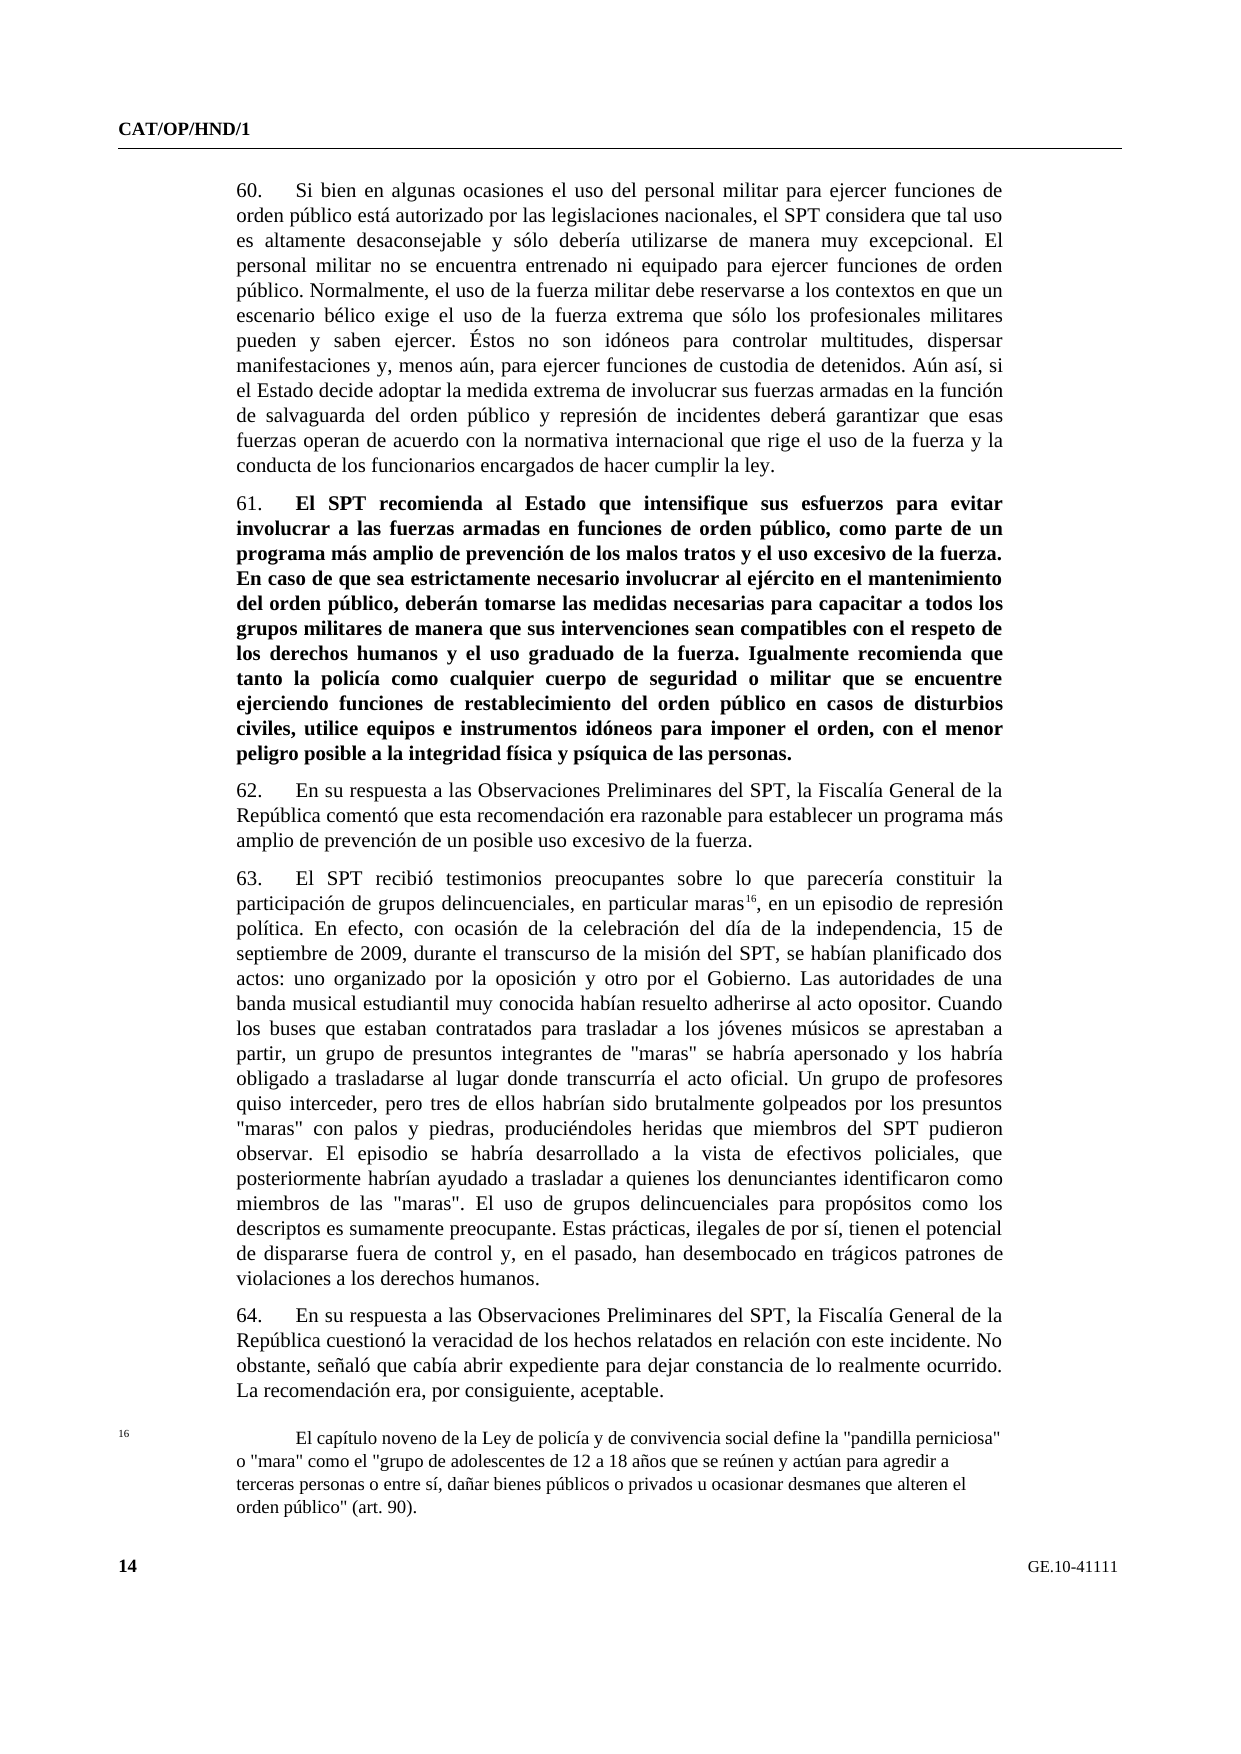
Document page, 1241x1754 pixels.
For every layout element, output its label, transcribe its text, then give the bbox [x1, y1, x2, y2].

text 61. El SPT recomienda al Estado que intensifique sus esfuerzos para evitar involucrar a las fuerzas armadas en funciones de orden público, como parte de un programa más amplio de prevención de los malos tratos y el uso excesivo de la fuerza. En caso de que sea estrictamente necesario involucrar al ejército en el mantenimiento del orden público, deberán tomarse las medidas necesarias para capacitar a todos los grupos militares de manera que sus intervenciones sean compatibles con el respeto de los derechos humanos y el uso graduado de la fuerza. Igualmente recomienda que tanto la policía como cualquier cuerpo de seguridad o militar que se encuentre ejerciendo funciones de restablecimiento del orden público en casos de disturbios civiles, utilice equipos e instrumentos idóneos para imponer el orden, con el menor peligro posible a la integridad física y psíquica de las personas. [236, 490, 1004, 765]
text 62. En su respuesta a las Observaciones Preliminares del SPT, la Fiscalía General de la República comentó que esta recomendación era razonable para establecer un programa más amplio de prevención de un posible uso excesivo de la fuerza. [236, 777, 1004, 852]
text 63. El SPT recibió testimonios preocupantes sobre lo que parecería constituir la participación de grupos delincuenciales, en particular maras, en un episodio de represión política. En efecto, con ocasión de la celebración del día de la independencia, 15 de septiembre de 2009, durante el transcurso de la misión del SPT, se habían planificado dos actos: uno organizado por la oposición y otro por el Gobierno. Las autoridades de una banda musical estudiantil muy conocida habían resuelto adherirse al acto opositor. Cuando los buses que estaban contratados para trasladar a los jóvenes músicos se aprestaban a partir, un grupo de presuntos integrantes de "maras" se habría apersonado y los habría obligado a trasladarse al lugar donde transcurría el acto oficial. Un grupo de profesores quiso interceder, pero tres de ellos habrían sido brutalmente golpeados por los presuntos "maras" con palos y piedras, produciéndoles heridas que miembros del SPT pudieron observar. El episodio se habría desarrollado a la vista de efectivos policiales, que posteriormente habrían ayudado a trasladar a quienes los denunciantes identificaron como miembros de las "maras". El uso de grupos delincuenciales para propósitos como los descriptos es sumamente preocupante. Estas prácticas, ilegales de por sí, tienen el potencial de dispararse fuera de control y, en el pasado, han desembocado en trágicos patrones de violaciones a los derechos humanos. [236, 865, 1004, 1290]
text 64. En su respuesta a las Observaciones Preliminares del SPT, la Fiscalía General de la República cuestionó la veracidad de los hechos relatados en relación con este incidente. No obstante, señaló que cabía abrir expediente para dejar constancia de lo realmente ocurrido. La recomendación era, por consiguiente, aceptable. [236, 1302, 1004, 1402]
text 60. Si bien en algunas ocasiones el uso del personal militar para ejercer funciones de orden público está autorizado por las legislaciones nacionales, el SPT considera que tal uso es altamente desaconsejable y sólo debería utilizarse de manera muy excepcional. El personal militar no se encuentra entrenado ni equipado para ejercer funciones de orden público. Normalmente, el uso de la fuerza militar debe reservarse a los contextos en que un escenario bélico exige el uso de la fuerza extrema que sólo los profesionales militares pueden y saben ejercer. Éstos no son idóneos para controlar multitudes, dispersar manifestaciones y, menos aún, para ejercer funciones de custodia de detenidos. Aún así, si el Estado decide adoptar la medida extrema de involucrar sus fuerzas armadas en la función de salvaguarda del orden público y represión de incidentes deberá garantizar que esas fuerzas operan de acuerdo con la normativa internacional que rige el uso de la fuerza y la conducta de los funcionarios encargados de hacer cumplir la ley. [236, 177, 1004, 477]
